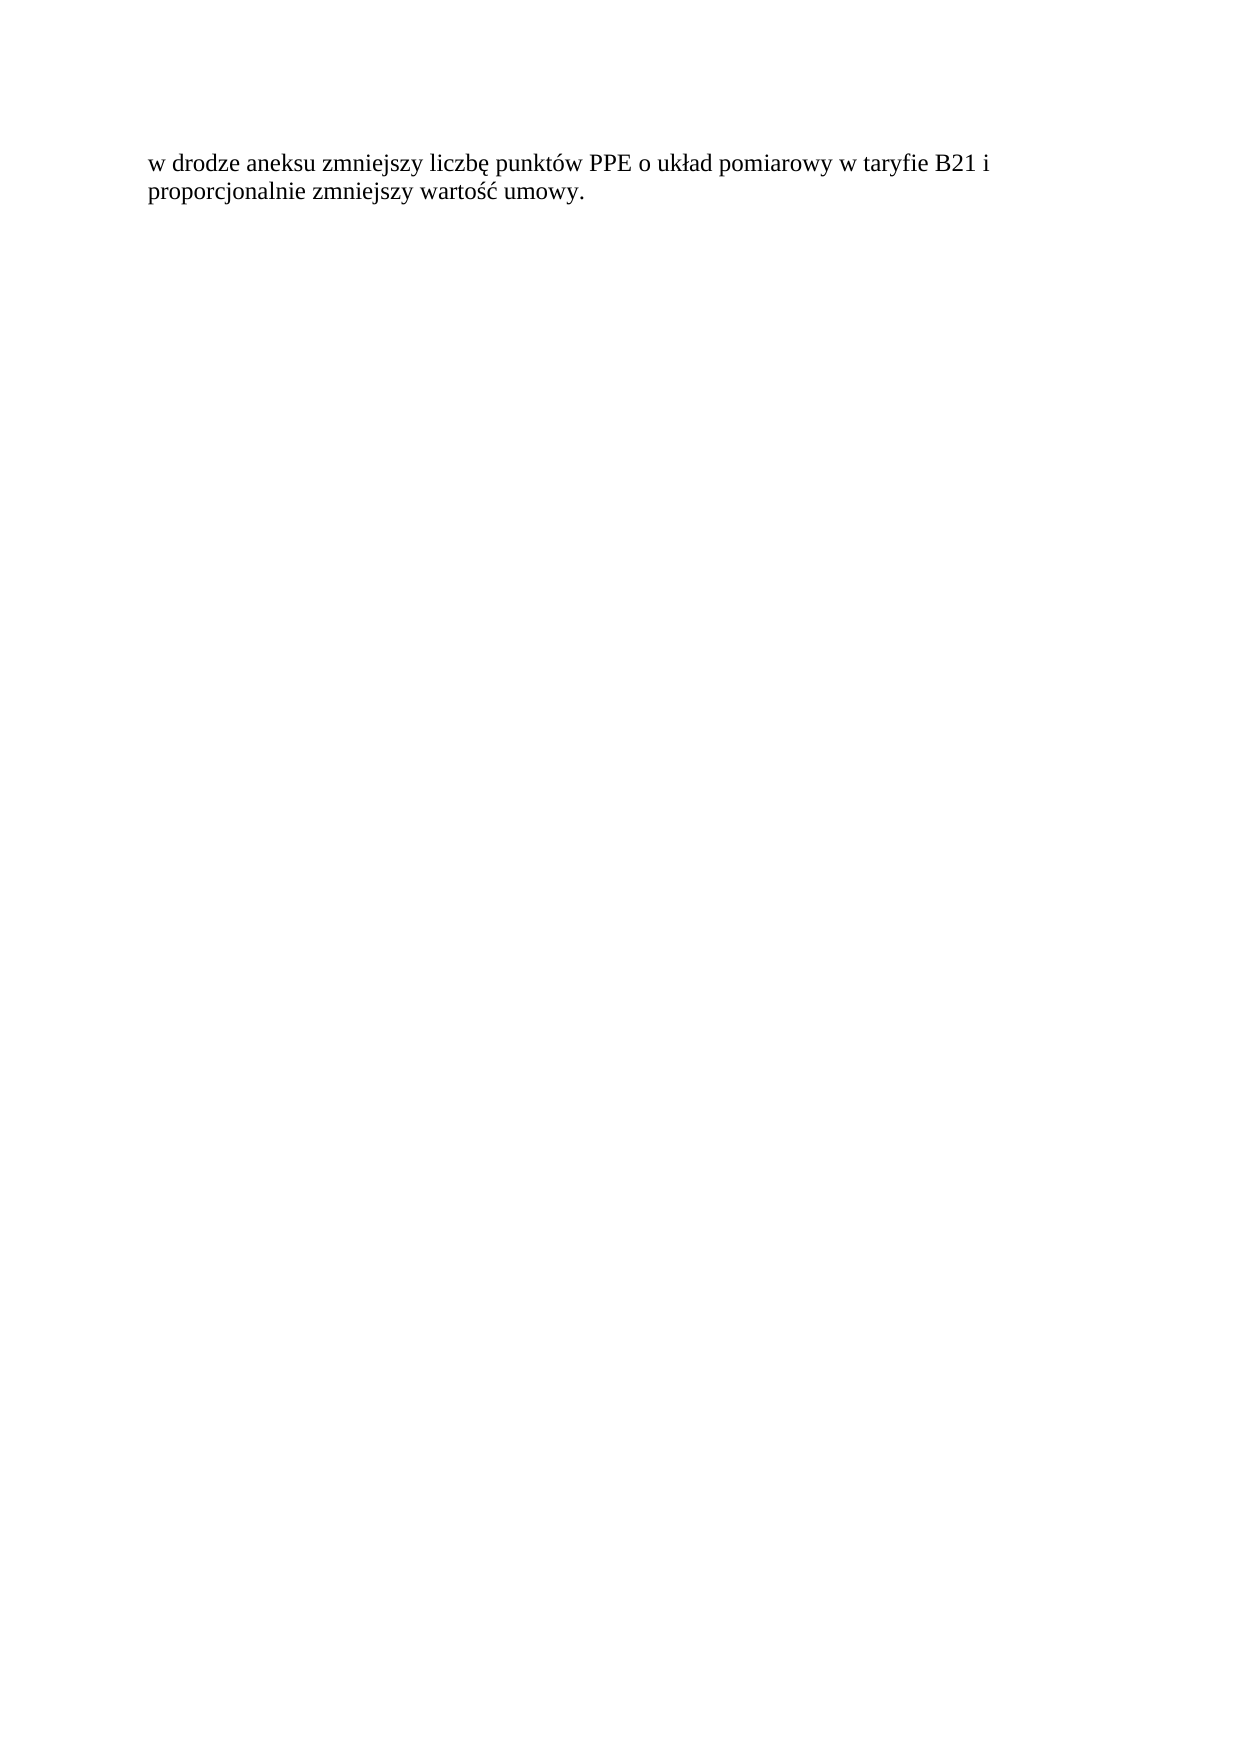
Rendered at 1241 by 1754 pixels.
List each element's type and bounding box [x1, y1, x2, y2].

text [148, 148, 1093, 205]
